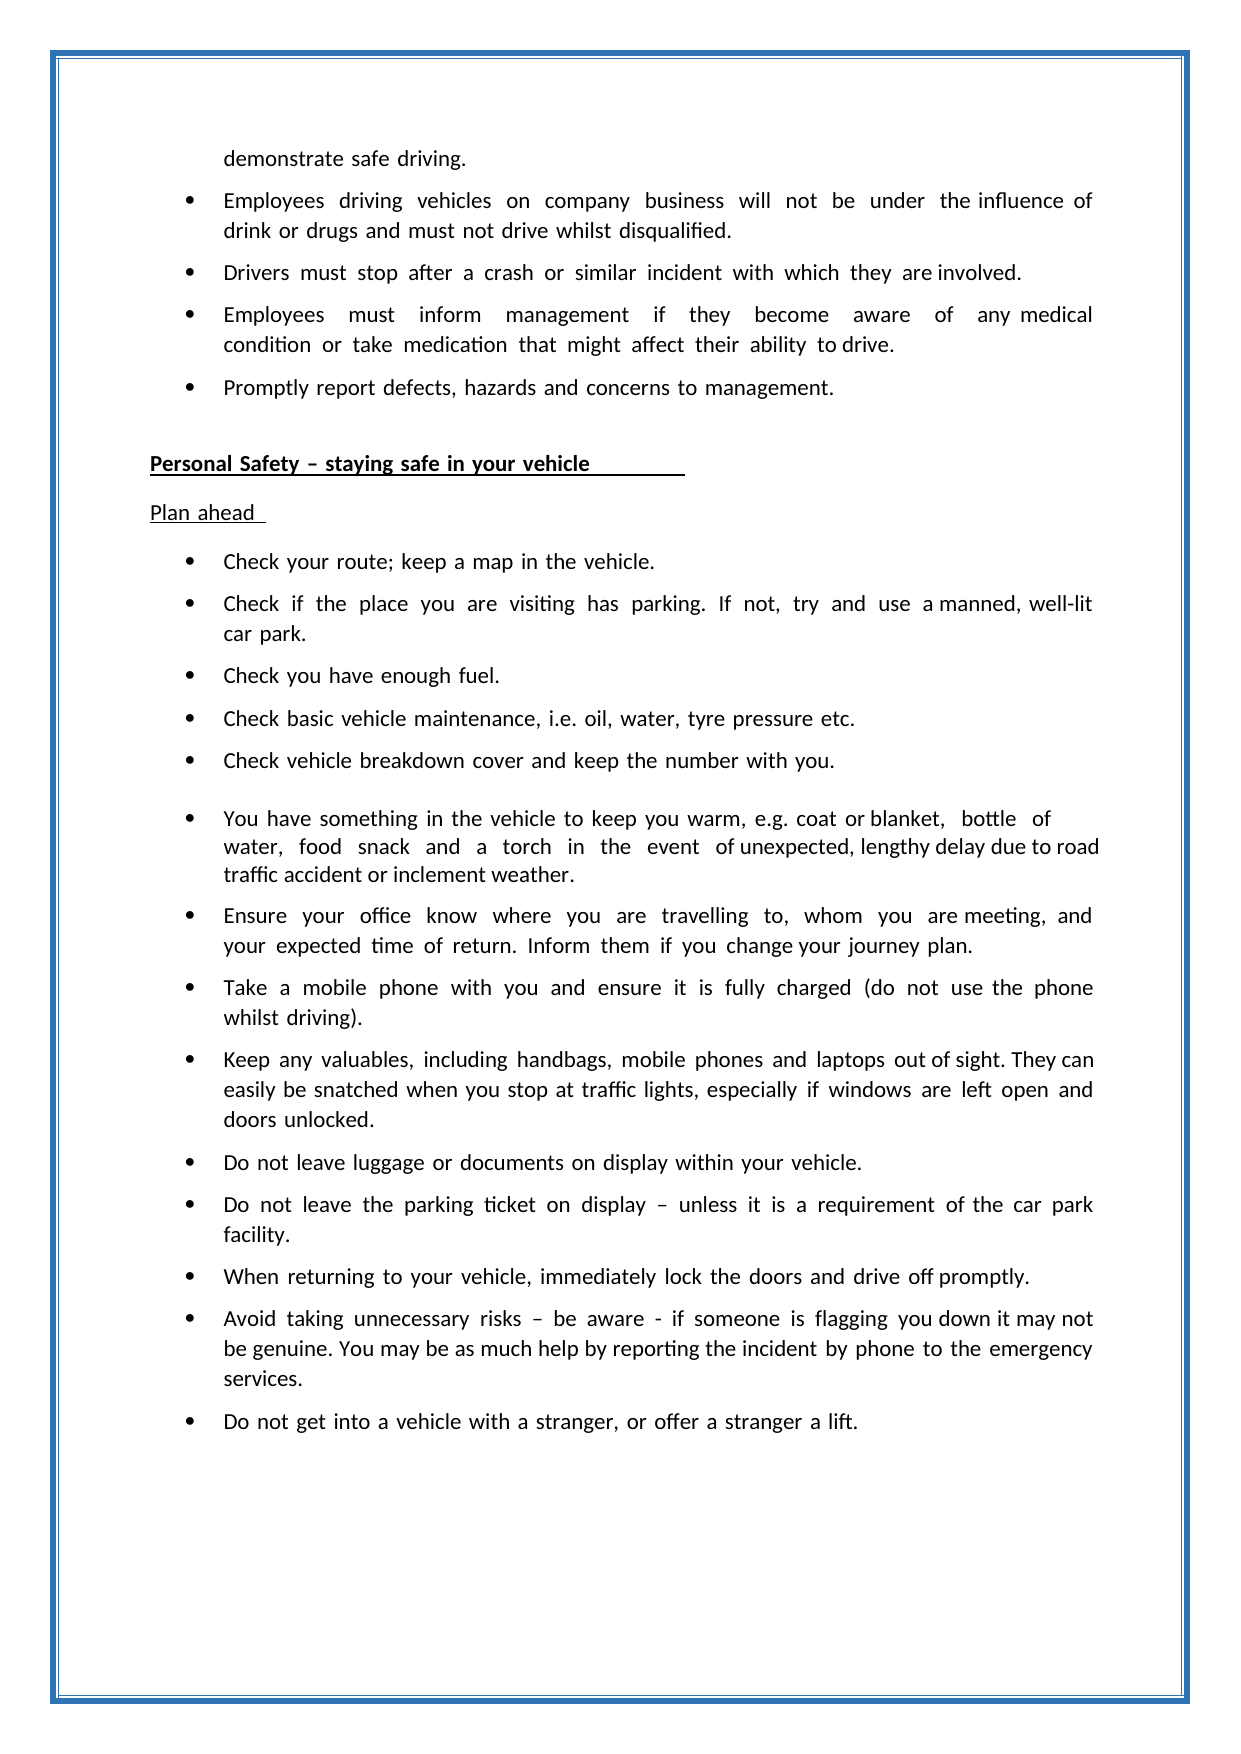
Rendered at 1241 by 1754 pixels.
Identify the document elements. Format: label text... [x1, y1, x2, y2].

list Take a mobile phone with you and ensure it is fully charged (do not use the phone whilst driving). [186, 973, 1094, 1031]
list You have something in the vehicle to keep you warm, e.g. coat or blanket, bottle of water, food snack and a torch in the event of unexpected, lengthy delay due to road traffic accident or inclement weather. [186, 804, 1103, 888]
list Employees must inform management if they become aware of any medical condition or take medication that might affect their ability to drive. [186, 301, 1094, 358]
list Check your route; keep a map in the vehicle. [186, 547, 1103, 575]
list Ensure your office know where you are travelling to, whom you are meeting, and your expected time of return. Inform them if you change your journey plan. [186, 901, 1094, 959]
text Personal Safety – staying safe in your vehicle [150, 451, 1103, 476]
list Check basic vehicle maintenance, i.e. oil, water, tyre pressure etc. [186, 704, 1103, 732]
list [186, 144, 1094, 172]
list Promptly report defects, hazards and concerns to management. [186, 373, 1103, 401]
list Avoid taking unnecessary risks – be aware - if someone is flagging you down it may not be genuine. You may be as much help by reporting the incident by phone to the emergency services. [186, 1304, 1094, 1392]
list Keep any valuables, including handbags, mobile phones and laptops out of sight. They can easily be snatched when you stop at traffic lights, especially if windows are left open and doors unlocked. [186, 1046, 1094, 1133]
text Plan ahead [150, 499, 1103, 524]
list Do not leave luggage or documents on display within your vehicle. [186, 1148, 1103, 1176]
list Do not leave the parking ticket on display – unless it is a requirement of the car park facility. [186, 1190, 1094, 1248]
list Check you have enough fuel. [186, 662, 1103, 689]
list Employees driving vehicles on company business will not be under the influence of drink or drugs and must not drive whilst disqualified. [186, 186, 1094, 244]
list When returning to your vehicle, immediately lock the doors and drive off promptly. [186, 1262, 1094, 1290]
list Check if the place you are visiting has parking. If not, try and use a manned, well-lit car park. [186, 589, 1094, 647]
list Check vehicle breakdown cover and keep the number with you. [186, 746, 1103, 774]
list Drivers must stop after a crash or similar incident with which they are involved. [186, 258, 1094, 286]
list Do not get into a vehicle with a stranger, or offer a stranger a lift. [186, 1407, 1103, 1435]
